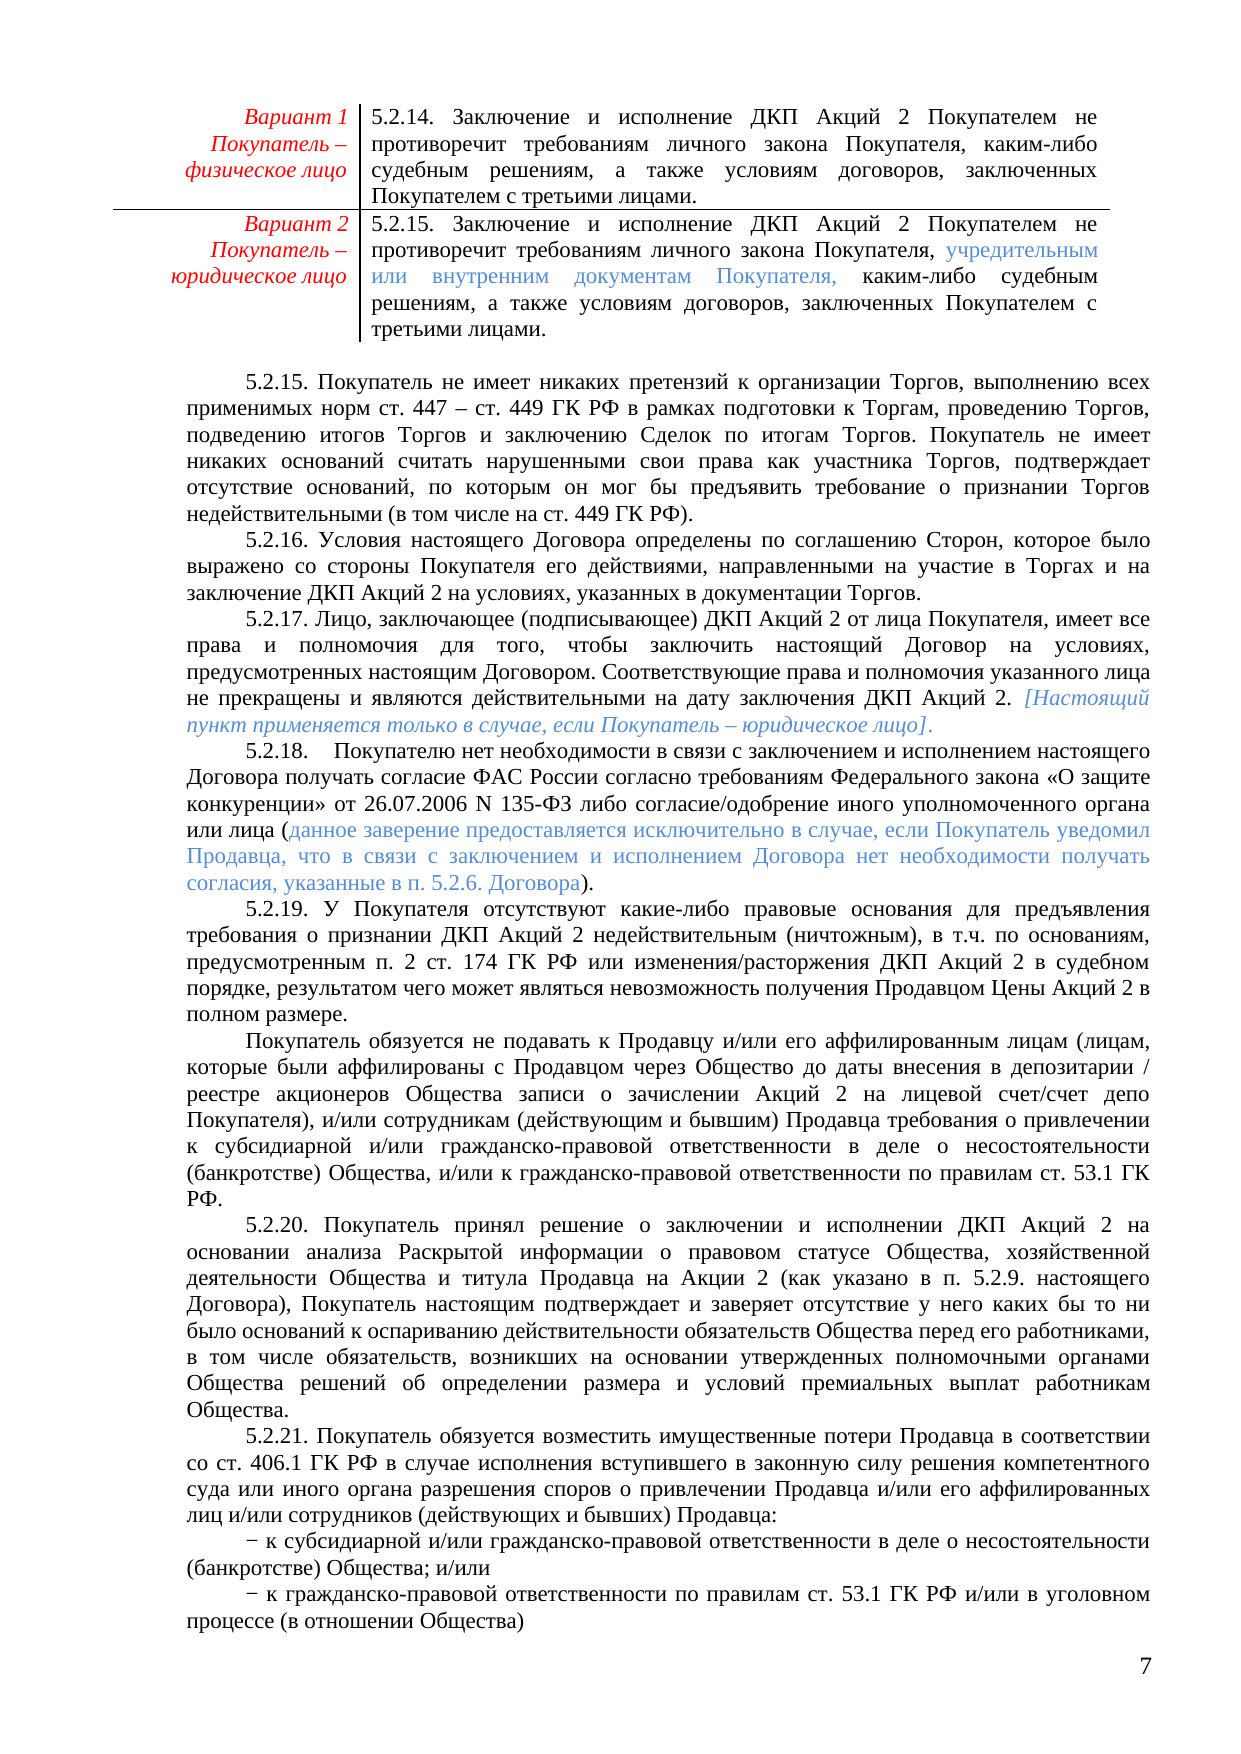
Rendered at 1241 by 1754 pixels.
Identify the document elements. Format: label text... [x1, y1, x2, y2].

text Покупатель обязуется не подавать к Продавцу и/или его аффилированным лицам (лицам, которые были аффилированы с Продавцом через Общество до даты внесения в депозитарии / реестре акционеров Общества записи о зачислении Акций 2 на лицевой счет/счет депо Покупателя), и/или сотрудникам (действующим и бывшим) Продавца требования о привлечении к субсидиарной и/или гражданско-правовой ответственности в деле о несостоятельности (банкротстве) Общества, и/или к гражданско-правовой ответственности по правилам ст. 53.1 ГК РФ. [186, 1027, 1152, 1211]
table_cell 5.2.15. Заключение и исполнение ДКП Акций 2 Покупателем не противоречит требованиям личного закона Покупателя, учредительным или внутренним документам Покупателя, каким-либо судебным решениям, а также условиям договоров, заключенных Покупателем с третьими лицами. [361, 210, 1109, 342]
table_header 5.2.14. Заключение и исполнение ДКП Акций 2 Покупателем не противоречит требованиям личного закона Покупателя, каким-либо судебным решениям, а также условиям договоров, заключенных Покупателем с третьими лицами. [361, 104, 1109, 209]
text 5.2.15. Покупатель не имеет никаких претензий к организации Торгов, выполнению всех применимых норм ст. 447 – ст. 449 ГК РФ в рамках подготовки к Торгам, проведению Торгов, подведению итогов Торгов и заключению Сделок по итогам Торгов. Покупатель не имеет никаких оснований считать нарушенными свои права как участника Торгов, подтверждает отсутствие оснований, по которым он мог бы предъявить требование о признании Торгов недействительными (в том числе на ст. 449 ГК РФ). [186, 368, 1152, 526]
text 5.2.18. Покупателю нет необходимости в связи с заключением и исполнением настоящего Договора получать согласие ФАС России согласно требованиям Федерального закона «О защите конкуренции» от 26.07.2006 N 135-ФЗ либо согласие/одобрение иного уполномоченного органа или лица (данное заверение предоставляется исключительно в случае, если Покупатель уведомил Продавца, что в связи с заключением и исполнением Договора нет необходимости получать согласия, указанные в п. 5.2.6. Договора). [186, 737, 1152, 895]
table_header Вариант 1 Покупатель – физическое лицо [113, 104, 359, 209]
text 5.2.21. Покупатель обязуется возместить имущественные потери Продавца в соответствии со ст. 406.1 ГК РФ в случае исполнения вступившего в законную силу решения компетентного суда или иного органа разрешения споров о привлечении Продавца и/или его аффилированных лиц и/или сотрудников (действующих и бывших) Продавца: [186, 1422, 1152, 1528]
text 5.2.16. Условия настоящего Договора определены по соглашению Сторон, которое было выражено со стороны Покупателя его действиями, направленными на участие в Торгах и на заключение ДКП Акций 2 на условиях, указанных в документации Торгов. [186, 526, 1152, 605]
text − к гражданско-правовой ответственности по правилам ст. 53.1 ГК РФ и/или в уголовном процессе (в отношении Общества) [186, 1580, 1152, 1633]
table_cell Вариант 2 Покупатель – юридическое лицо [113, 210, 359, 342]
text 5.2.20. Покупатель принял решение о заключении и исполнении ДКП Акций 2 на основании анализа Раскрытой информации о правовом статусе Общества, хозяйственной деятельности Общества и титула Продавца на Акции 2 (как указано в п. 5.2.9. настоящего Договора), Покупатель настоящим подтверждает и заверяет отсутствие у него каких бы то ни было оснований к оспариванию действительности обязательств Общества перед его работниками, в том числе обязательств, возникших на основании утвержденных полномочными органами Общества решений об определении размера и условий премиальных выплат работникам Общества. [186, 1211, 1152, 1422]
text 5.2.19. У Покупателя отсутствуют какие-либо правовые основания для предъявления требования о признании ДКП Акций 2 недействительным (ничтожным), в т.ч. по основаниям, предусмотренным п. 2 ст. 174 ГК РФ или изменения/расторжения ДКП Акций 2 в судебном порядке, результатом чего может являться невозможность получения Продавцом Цены Акций 2 в полном размере. [186, 895, 1152, 1027]
text 5.2.17. Лицо, заключающее (подписывающее) ДКП Акций 2 от лица Покупателя, имеет все права и полномочия для того, чтобы заключить настоящий Договор на условиях, предусмотренных настоящим Договором. Соответствующие права и полномочия указанного лица не прекращены и являются действительными на дату заключения ДКП Акций 2. [Настоящий пункт применяется только в случае, если Покупатель – юридическое лицо]. [186, 605, 1152, 737]
text − к субсидиарной и/или гражданско-правовой ответственности в деле о несостоятельности (банкротстве) Общества; и/или [186, 1528, 1152, 1580]
